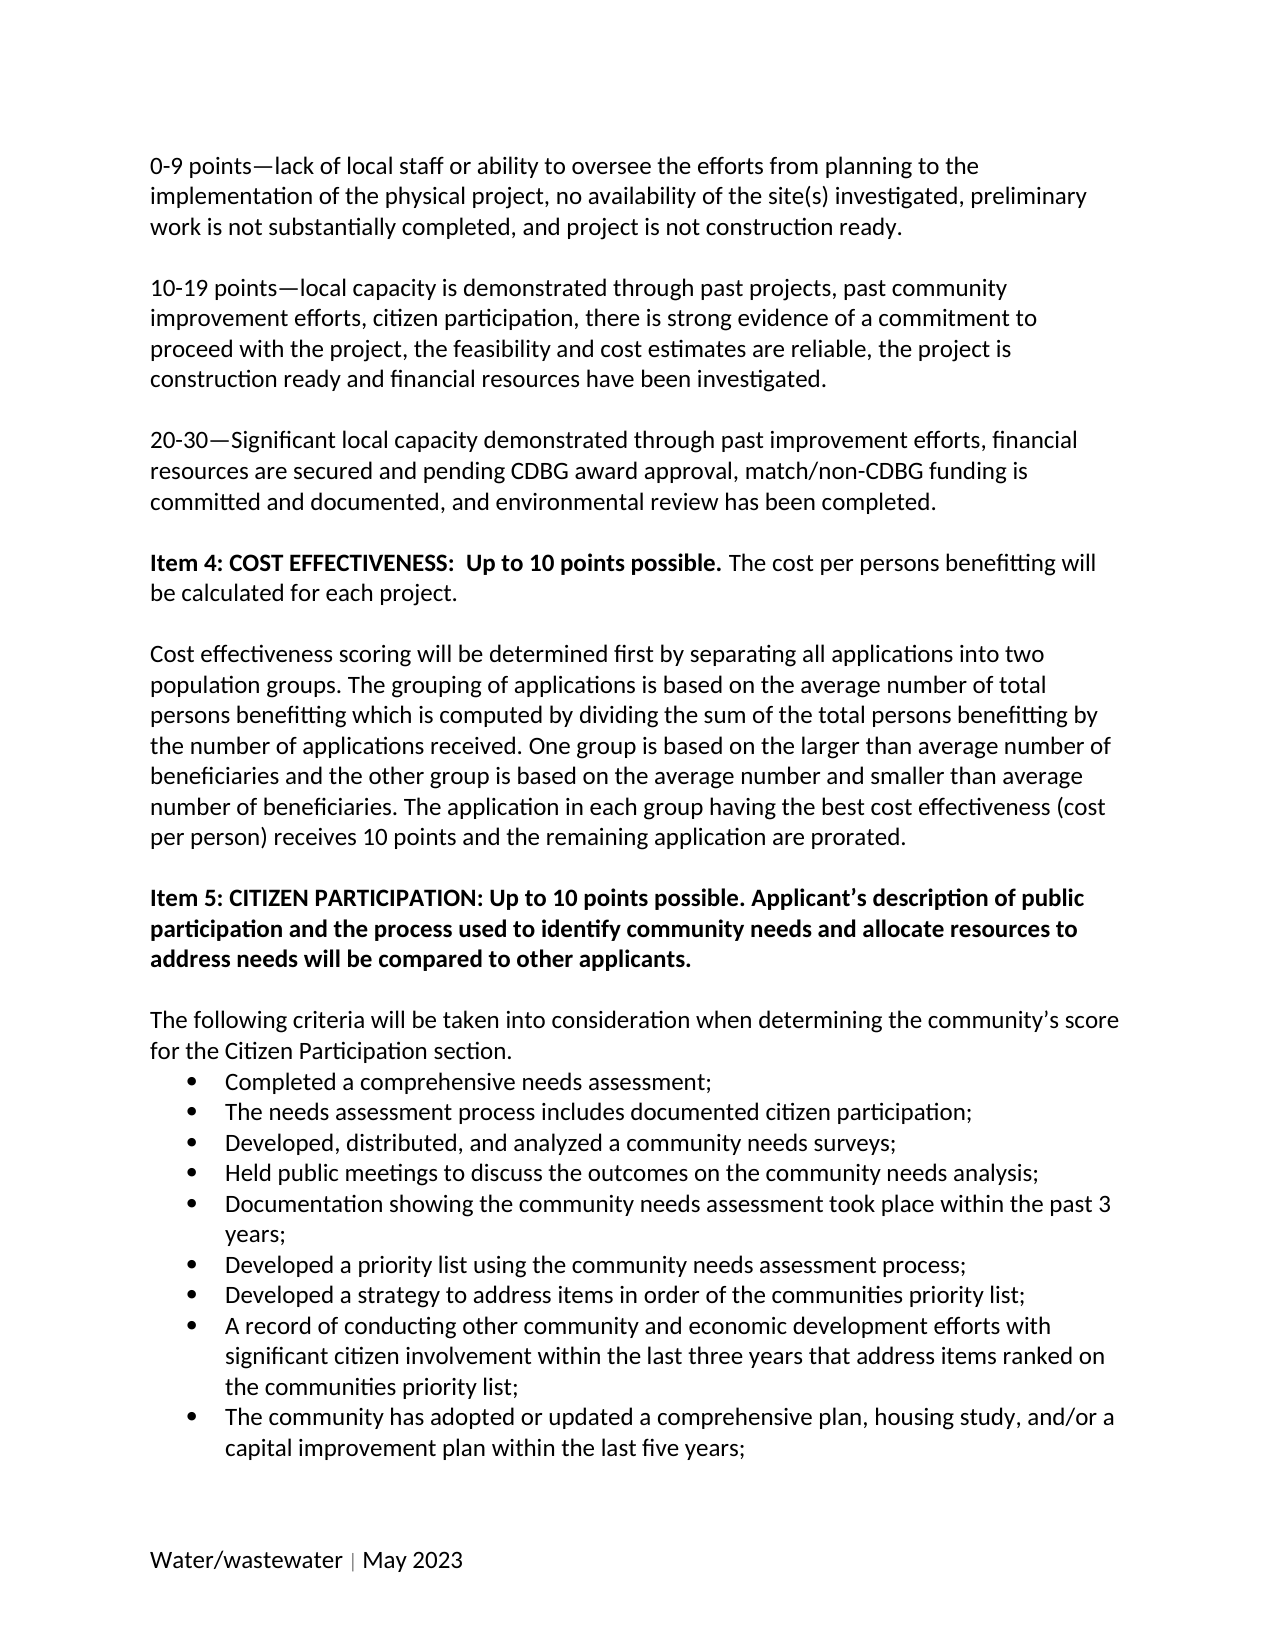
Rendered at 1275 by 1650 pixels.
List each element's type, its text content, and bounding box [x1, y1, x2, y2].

list Held public meetings to discuss the outcomes on the community needs analysis; [187, 1157, 1125, 1188]
list A record of conducting other community and economic development efforts with significant citizen involvement within the last three years that address items ranked on the communities priority list; [187, 1310, 1125, 1401]
list Developed a priority list using the community needs assessment process; [187, 1249, 1125, 1279]
text 10-19 points—local capacity is demonstrated through past projects, past community improvement efforts, citizen participation, there is strong evidence of a commitment to proceed with the project, the feasibility and cost estimates are reliable, the project is construction ready and financial resources have been investigated. [150, 272, 1125, 394]
text 0-9 points—lack of local staff or ability to oversee the efforts from planning to the implementation of the physical project, no availability of the site(s) investigated, preliminary work is not substantially completed, and project is not construction ready. [150, 150, 1125, 242]
text Item 5: Citizen Participation: Up to 10 points possible. Applicant’s description of public participation and the process used to identify community needs and allocate resources to address needs will be compared to other applicants. [150, 882, 1125, 974]
list Developed, distributed, and analyzed a community needs surveys; [187, 1127, 1125, 1157]
list The needs assessment process includes documented citizen participation; [187, 1096, 1125, 1127]
list The community has adopted or updated a comprehensive plan, housing study, and/or a capital improvement plan within the last five years; [187, 1401, 1125, 1462]
text Item 4: COST EFFECTIVENESS: Up to 10 points possible. The cost per persons benefitting will be calculated for each project. [150, 547, 1125, 608]
text Cost effectiveness scoring will be determined first by separating all applications into two population groups. The grouping of applications is based on the average number of total persons benefitting which is computed by dividing the sum of the total persons benefitting by the number of applications received. One group is based on the larger than average number of beneficiaries and the other group is based on the average number and smaller than average number of beneficiaries. The application in each group having the best cost effectiveness (cost per person) receives 10 points and the remaining application are prorated. [150, 638, 1125, 852]
text The following criteria will be taken into consideration when determining the community’s score for the Citizen Participation section. [150, 1004, 1125, 1066]
list Completed a comprehensive needs assessment; [187, 1066, 1125, 1096]
list Developed a strategy to address items in order of the communities priority list; [187, 1279, 1125, 1310]
text 20-30—Significant local capacity demonstrated through past improvement efforts, financial resources are secured and pending CDBG award approval, match/non-CDBG funding is committed and documented, and environmental review has been completed. [150, 425, 1125, 516]
list Documentation showing the community needs assessment took place within the past 3 years; [187, 1188, 1125, 1249]
